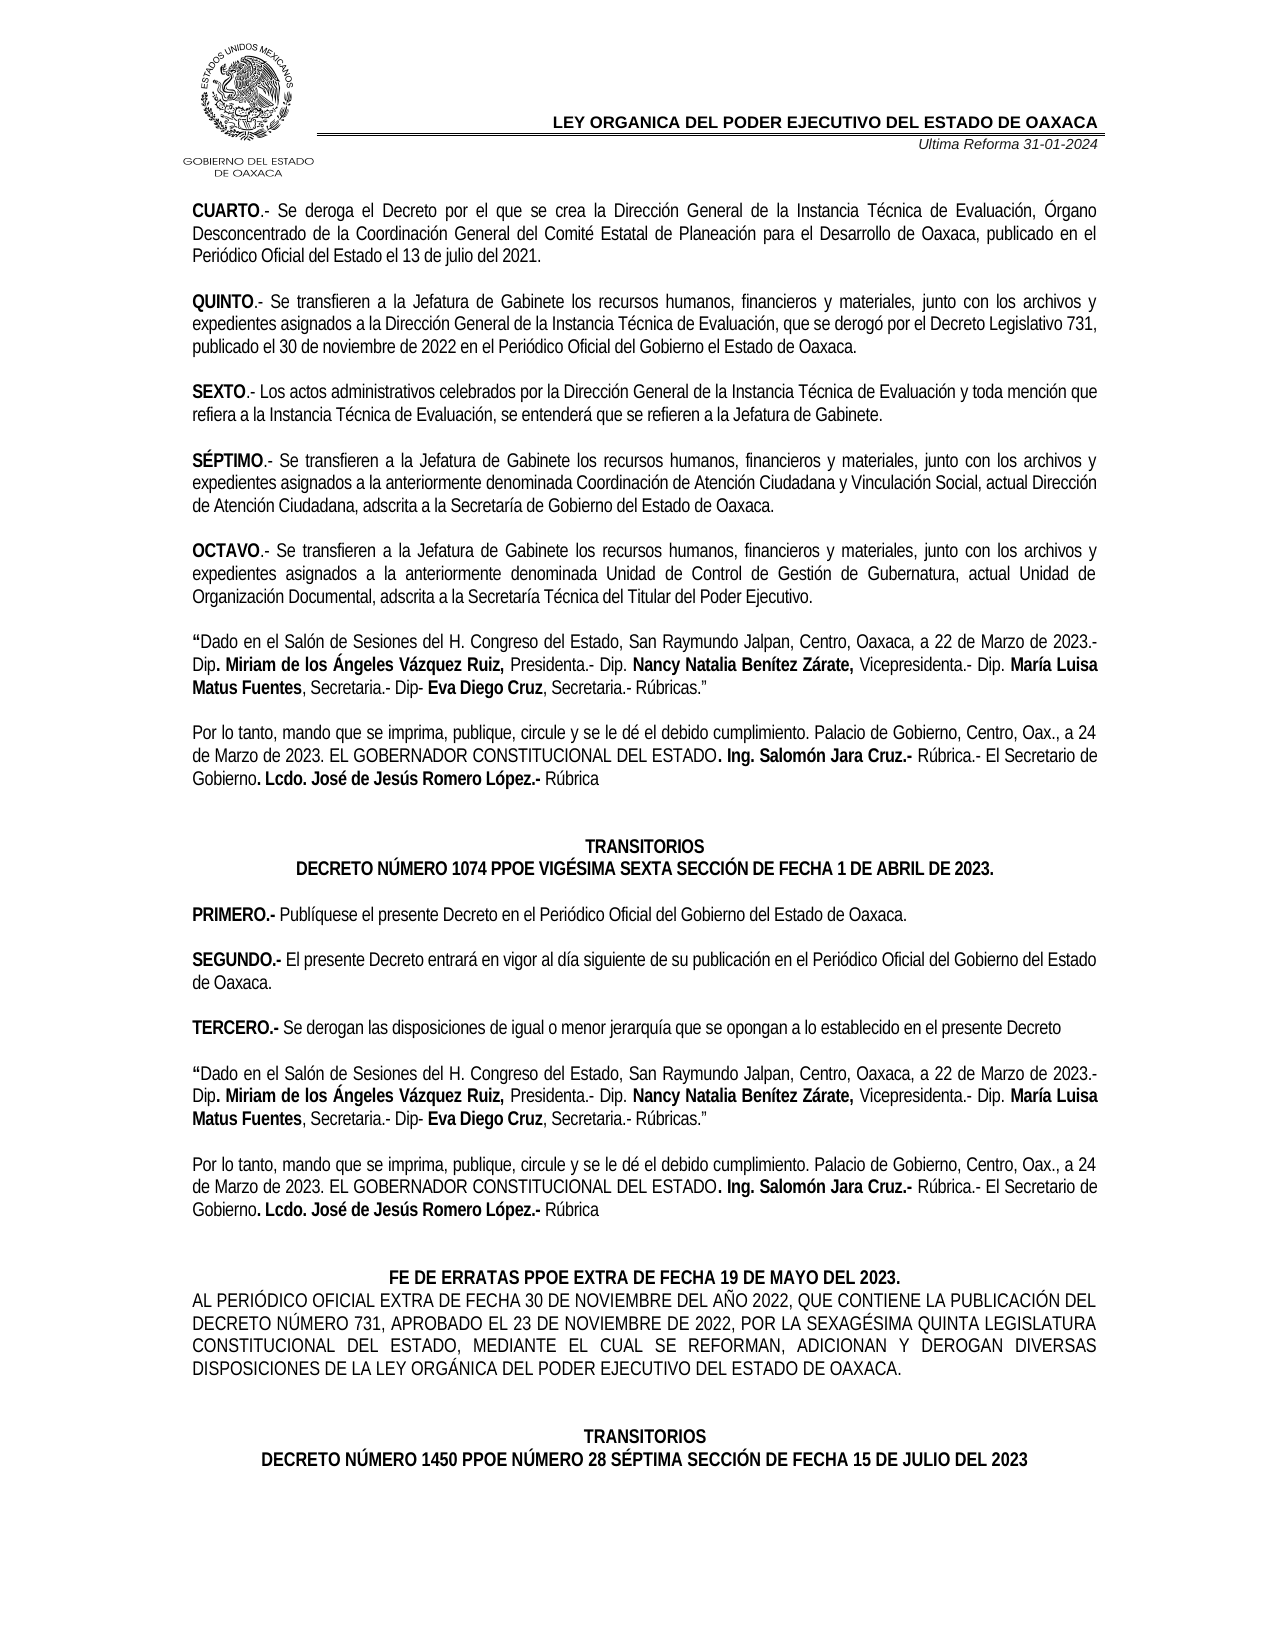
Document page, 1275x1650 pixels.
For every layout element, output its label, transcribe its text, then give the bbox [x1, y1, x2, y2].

text OCTAVO.- Se transfieren a la Jefatura de Gabinete los recursos humanos, financieros y materiales, junto con los archivos y expedientes asignados a la anteriormente denominada Unidad de Control de Gestión de Gubernatura, actual Unidad de Organización Documental, adscrita a la Secretaría Técnica del Titular del Poder Ejecutivo. [192, 539, 1098, 607]
text SEGUNDO.- El presente Decreto entrará en vigor al día siguiente de su publicación en el Periódico Oficial del Gobierno del Estado de Oaxaca. [192, 948, 1098, 993]
text AL PERIÓDICO OFICIAL EXTRA DE FECHA 30 DE NOVIEMBRE DEL AÑO 2022, QUE CONTIENE LA PUBLICACIÓN DEL DECRETO NÚMERO 731, APROBADO EL 23 DE NOVIEMBRE DE 2022, POR LA SEXAGÉSIMA QUINTA LEGISLATURA CONSTITUCIONAL DEL ESTADO, MEDIANTE EL CUAL SE REFORMAN, ADICIONAN Y DEROGAN DIVERSAS DISPOSICIONES DE LA LEY ORGÁNICA DEL PODER EJECUTIVO DEL ESTADO DE OAXACA. [192, 1289, 1098, 1379]
text PRIMERO.- Publíquese el presente Decreto en el Periódico Oficial del Gobierno del Estado de Oaxaca. [192, 903, 1098, 925]
text Por lo tanto, mando que se imprima, publique, circule y se le dé el debido cumplimiento. Palacio de Gobierno, Centro, Oax., a 24 de Marzo de 2023. EL GOBERNADOR CONSTITUCIONAL DEL ESTADO. Ing. Salomón Jara Cruz.- Rúbrica.- El Secretario de Gobierno. Lcdo. José de Jesús Romero López.- Rúbrica [192, 1152, 1098, 1221]
text DECRETO NÚMERO 1450 PPOE NÚMERO 28 SÉPTIMA SECCIÓN DE FECHA 15 DE JULIO DEL 2023 [192, 1448, 1098, 1470]
text “Dado en el Salón de Sesiones del H. Congreso del Estado, San Raymundo Jalpan, Centro, Oaxaca, a 22 de Marzo de 2023.- Dip. Miriam de los Ángeles Vázquez Ruiz, Presidenta.- Dip. Nancy Natalia Benítez Zárate, Vicepresidenta.- Dip. María Luisa Matus Fuentes, Secretaria.- Dip- Eva Diego Cruz, Secretaria.- Rúbricas.” [192, 630, 1098, 698]
text TERCERO.- Se derogan las disposiciones de igual o menor jerarquía que se opongan a lo establecido en el presente Decreto [192, 1016, 1098, 1039]
text “Dado en el Salón de Sesiones del H. Congreso del Estado, San Raymundo Jalpan, Centro, Oaxaca, a 22 de Marzo de 2023.- Dip. Miriam de los Ángeles Vázquez Ruiz, Presidenta.- Dip. Nancy Natalia Benítez Zárate, Vicepresidenta.- Dip. María Luisa Matus Fuentes, Secretaria.- Dip- Eva Diego Cruz, Secretaria.- Rúbricas.” [192, 1062, 1098, 1130]
text QUINTO.- Se transfieren a la Jefatura de Gabinete los recursos humanos, financieros y materiales, junto con los archivos y expedientes asignados a la Dirección General de la Instancia Técnica de Evaluación, que se derogó por el Decreto Legislativo 731, publicado el 30 de noviembre de 2022 en el Periódico Oficial del Gobierno el Estado de Oaxaca. [192, 289, 1098, 358]
text CUARTO.- Se deroga el Decreto por el que se crea la Dirección General de la Instancia Técnica de Evaluación, Órgano Desconcentrado de la Coordinación General del Comité Estatal de Planeación para el Desarrollo de Oaxaca, publicado en el Periódico Oficial del Estado el 13 de julio del 2021. [192, 199, 1098, 267]
text SÉPTIMO.- Se transfieren a la Jefatura de Gabinete los recursos humanos, financieros y materiales, junto con los archivos y expedientes asignados a la anteriormente denominada Coordinación de Atención Ciudadana y Vinculación Social, actual Dirección de Atención Ciudadana, adscrita a la Secretaría de Gobierno del Estado de Oaxaca. [192, 448, 1098, 517]
text TRANSITORIOS [192, 834, 1098, 857]
text SEXTO.- Los actos administrativos celebrados por la Dirección General de la Instancia Técnica de Evaluación y toda mención que refiera a la Instancia Técnica de Evaluación, se entenderá que se refieren a la Jefatura de Gabinete. [192, 380, 1098, 426]
text Por lo tanto, mando que se imprima, publique, circule y se le dé el debido cumplimiento. Palacio de Gobierno, Centro, Oax., a 24 de Marzo de 2023. EL GOBERNADOR CONSTITUCIONAL DEL ESTADO. Ing. Salomón Jara Cruz.- Rúbrica.- El Secretario de Gobierno. Lcdo. José de Jesús Romero López.- Rúbrica [192, 721, 1098, 789]
text TRANSITORIOS [192, 1425, 1098, 1448]
text FE DE ERRATAS PPOE EXTRA DE FECHA 19 DE MAYO DEL 2023. [192, 1266, 1098, 1289]
picture [180, 40, 317, 180]
text DECRETO NÚMERO 1074 PPOE VIGÉSIMA SEXTA SECCIÓN DE FECHA 1 DE ABRIL DE 2023. [192, 857, 1098, 880]
